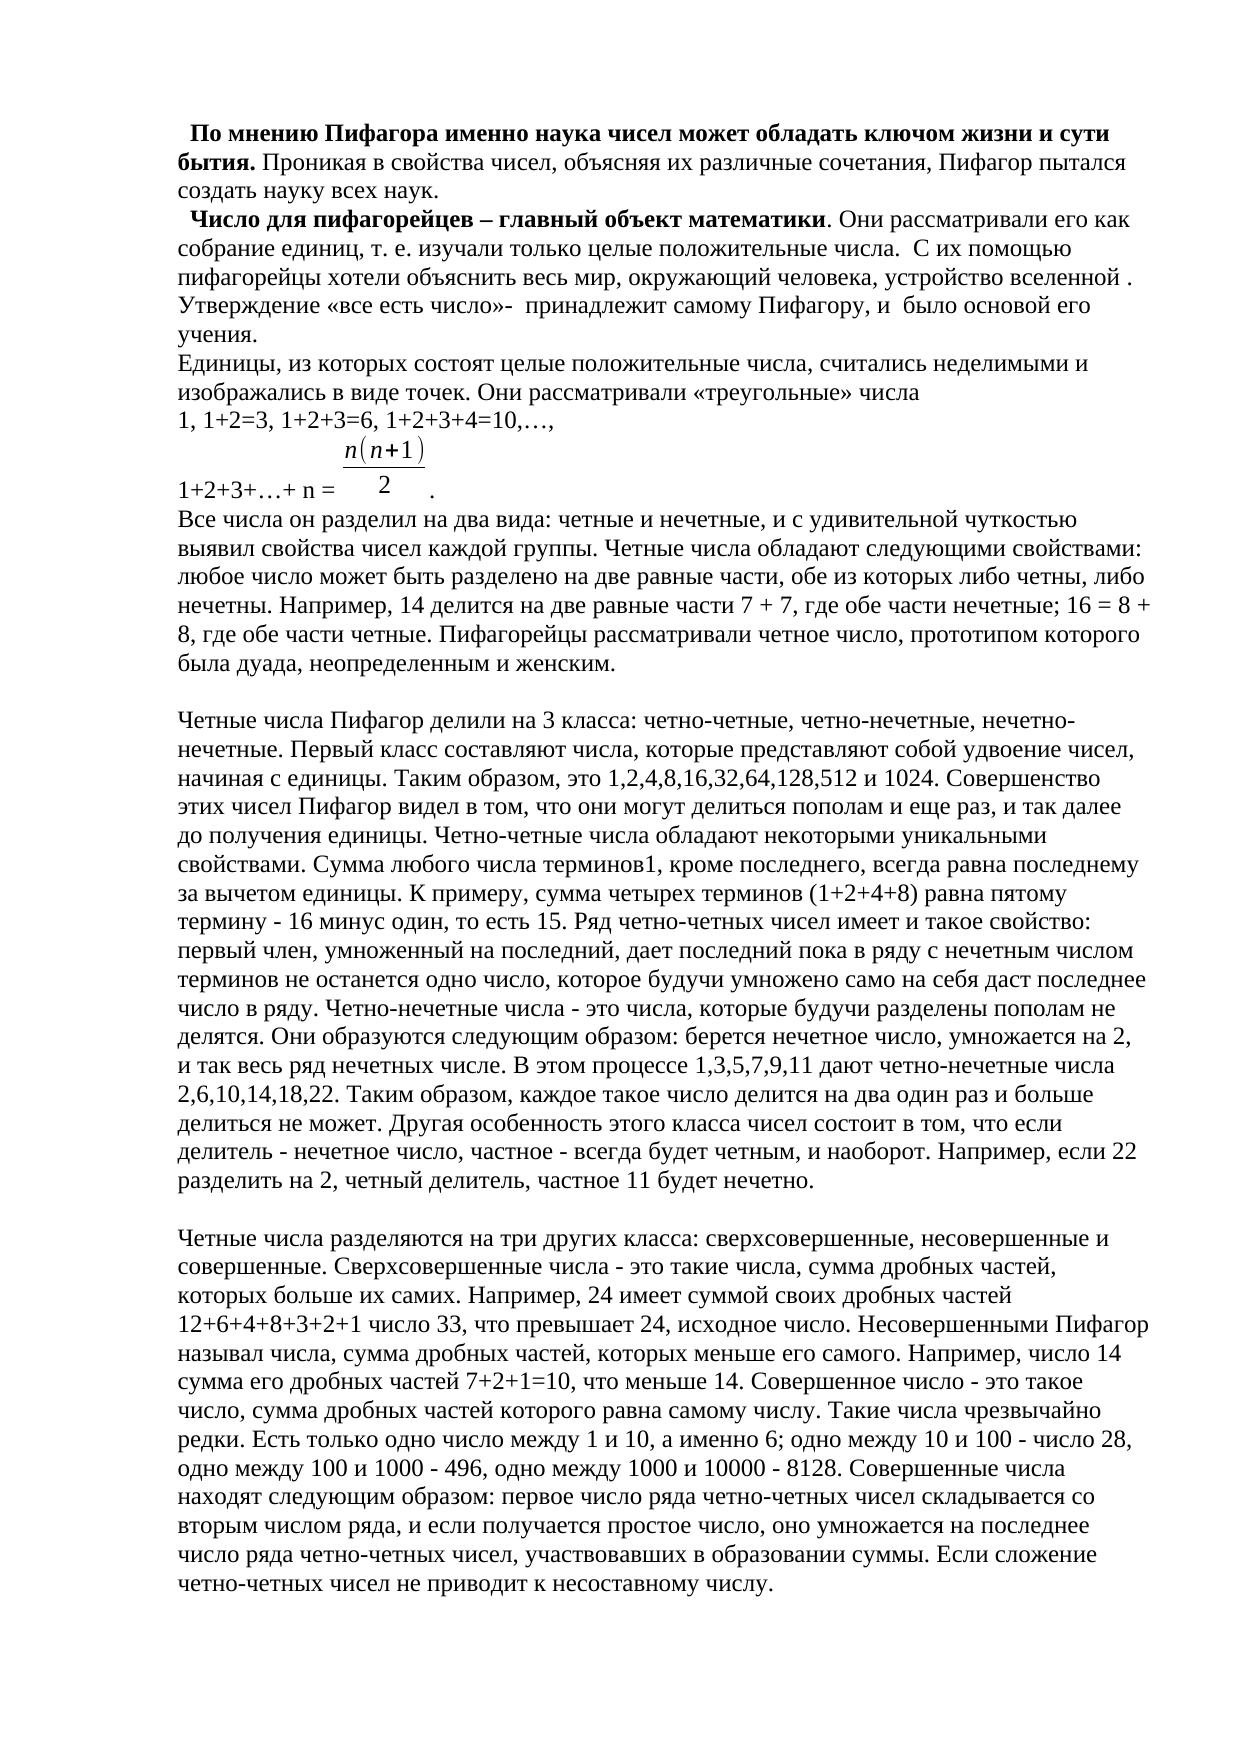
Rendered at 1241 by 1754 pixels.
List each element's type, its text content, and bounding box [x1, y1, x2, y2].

text Четные числа Пифагор делили на 3 класса: четно-четные, четно-нечетные, нечетно-нечетные. Первый класс составляют числа, которые представляют собой удвоение чисел, начиная с единицы. Таким образом, это 1,2,4,8,16,32,64,128,512 и 1024. Совершенство этих чисел Пифагор видел в том, что они могут делиться пополам и еще раз, и так далее до получения единицы. Четно-четные числа обладают некоторыми уникальными свойствами. Сумма любого числа терминов1, кроме последнего, всегда равна последнему за вычетом единицы. К примеру, сумма четырех терминов (1+2+4+8) равна пятому термину - 16 минус один, то есть 15. Ряд четно-четных чисел имеет и такое свойство: первый член, умноженный на последний, дает последний пока в ряду с нечетным числом терминов не останется одно число, которое будучи умножено само на себя даст последнее число в ряду. Четно-нечетные числа - это числа, которые будучи разделены пополам не делятся. Они образуются следующим образом: берется нечетное число, умножается на 2, и так весь ряд нечетных числе. В этом процессе 1,3,5,7,9,11 дают четно-нечетные числа 2,6,10,14,18,22. Таким образом, каждое такое число делится на два один раз и больше делиться не может. Другая особенность этого класса чисел состоит в том, что если делитель - нечетное число, частное - всегда будет четным, и наоборот. Например, если 22 разделить на 2, четный делитель, частное 11 будет нечетно. [177, 705, 1152, 1194]
text Единицы, из которых состоят целые положительные числа, считались неделимыми и изображались в виде точек. Они рассматривали «треугольные» числа [177, 348, 1152, 406]
text 1, 1+2=3, 1+2+3=6, 1+2+3+4=10,…, [177, 406, 1152, 434]
text Все числа он разделил на два вида: четные и нечетные, и с удивительной чуткостью выявил свойства чисел каждой группы. Четные числа обладают следующими свойствами: любое число может быть разделено на две равные части, обе из которых либо четны, либо нечетны. Например, 14 делится на две равные части 7 + 7, где обе части нечетные; 16 = 8 + 8, где обе части четные. Пифагорейцы рассматривали четное число, прототипом которого была дуада, неопределенным и женским. [177, 504, 1152, 676]
text Число для пифагорейцев – главный объект математики. Они рассматривали его как собрание единиц, т. е. изучали только целые положительные числа. С их помощью пифагорейцы хотели объяснить весь мир, окружающий человека, устройство вселенной . Утверждение «все есть число»- принадлежит самому Пифагору, и было основой его учения. [177, 204, 1152, 348]
text 1+2+3+…+ n = . [177, 434, 1152, 504]
text Четные числа разделяются на три других класса: сверхсовершенные, несовершенные и совершенные. Сверхсовершенные числа - это такие числа, сумма дробных частей, которых больше их самих. Например, 24 имеет суммой своих дробных частей 12+6+4+8+3+2+1 число 33, что превышает 24, исходное число. Несовершенными Пифагор называл числа, сумма дробных частей, которых меньше его самого. Например, число 14 сумма его дробных частей 7+2+1=10, что меньше 14. Совершенное число - это такое число, сумма дробных частей которого равна самому числу. Такие числа чрезвычайно редки. Есть только одно число между 1 и 10, а именно 6; одно между 10 и 100 - число 28, одно между 100 и 1000 - 496, одно между 1000 и 10000 - 8128. Совершенные числа находят следующим образом: первое число ряда четно-четных чисел складывается со вторым числом ряда, и если получается простое число, оно умножается на последнее число ряда четно-четных чисел, участвовавших в образовании суммы. Если сложение четно-четных чисел не приводит к несоставному числу. [177, 1223, 1152, 1596]
text По мнению Пифагора именно наука чисел может обладать ключом жизни и сути бытия. Проникая в свойства чисел, объясняя их различные сочетания, Пифагор пытался создать науку всех наук. [177, 118, 1152, 204]
